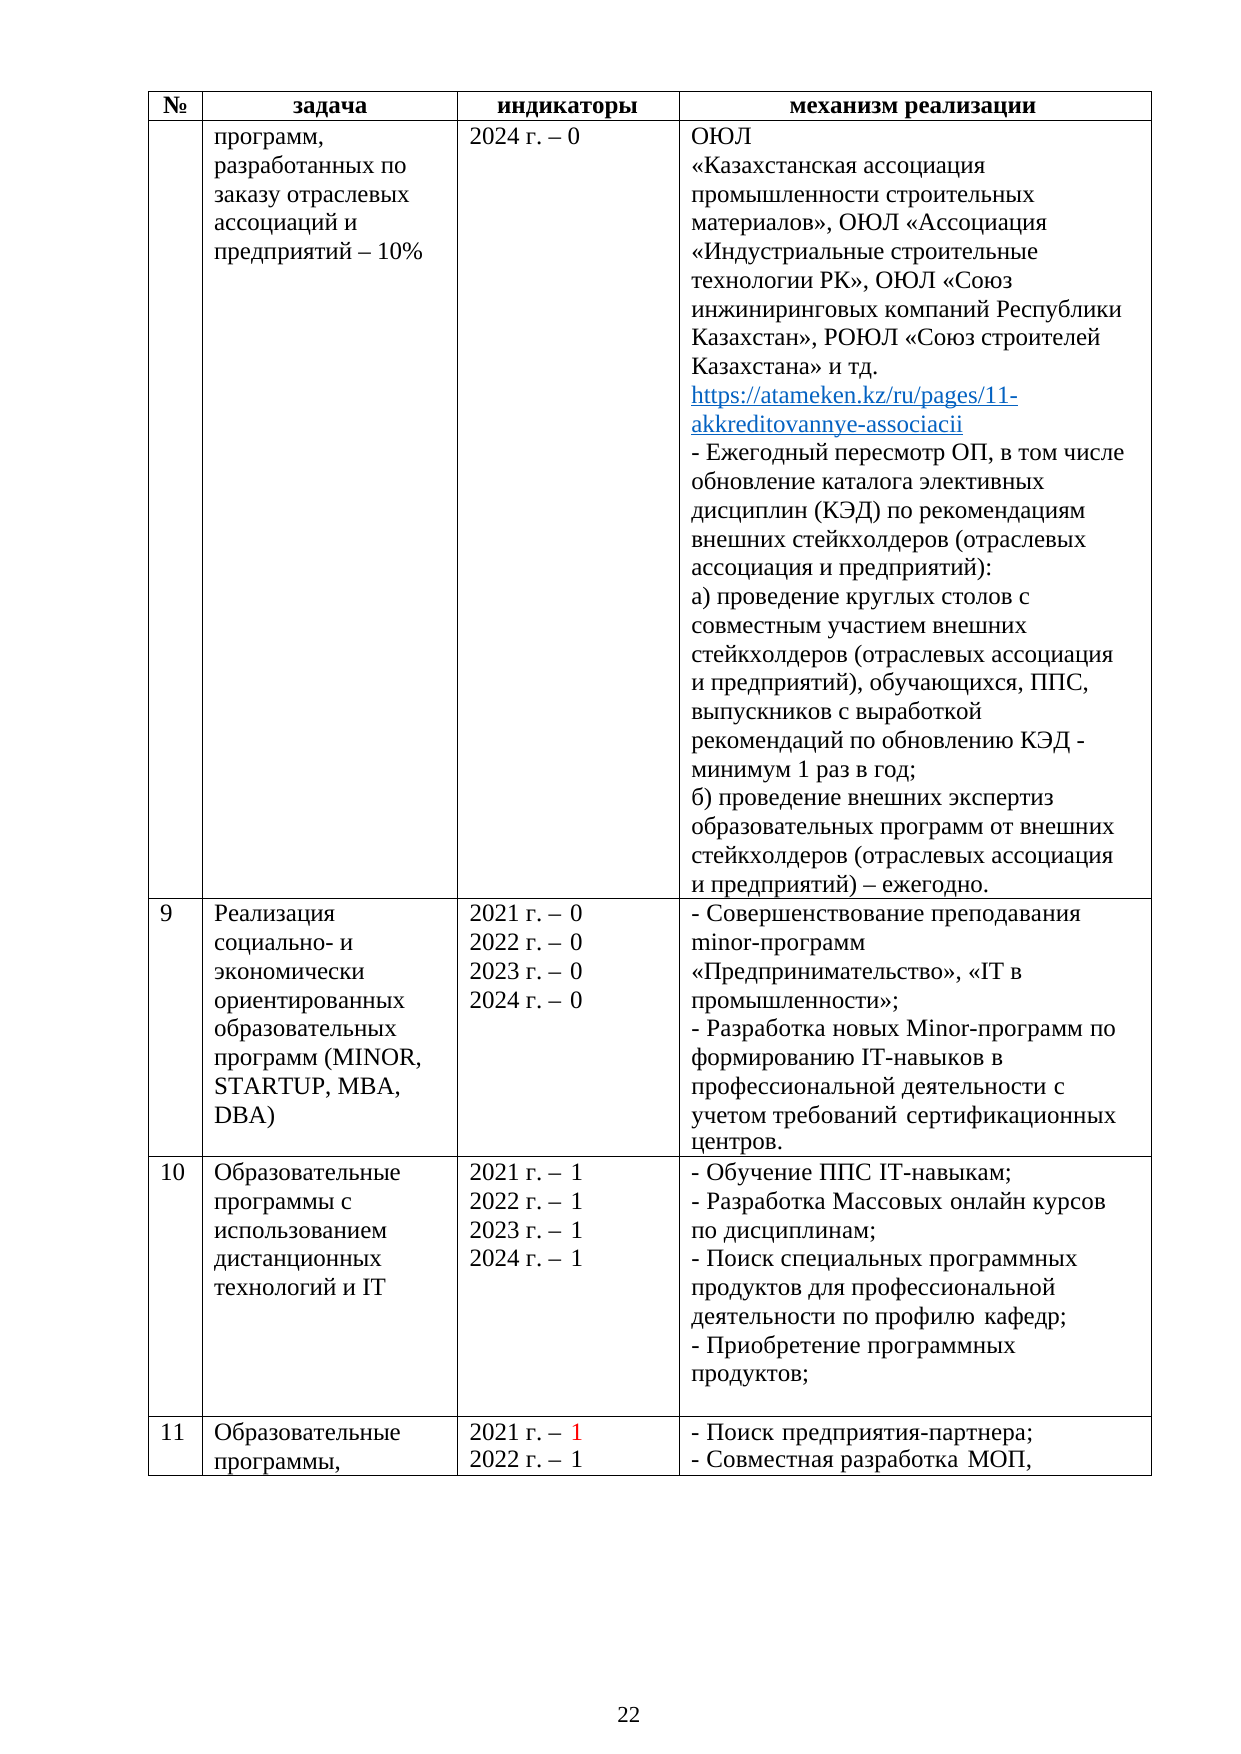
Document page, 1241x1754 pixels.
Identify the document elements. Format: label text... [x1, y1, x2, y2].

table_cell 11 [149, 1417, 202, 1475]
table_cell Обучение ППС IT-навыкам; Разработка Массовых онлайн курсов по дисциплинам; Поиск специальных программных продуктов для профессиональной деятельности по профилю кафедр; Приобретение программных продуктов; [680, 1157, 1151, 1416]
table_cell 10 [149, 1157, 202, 1416]
table_cell программ, разработанных по заказу отраслевых ассоциаций и предприятий – 10% [203, 121, 457, 897]
table_cell 2021 г. – 1 2022 г. – 1 2023 г. – 1 2024 г. – 1 [458, 1157, 679, 1416]
table_header № [149, 92, 202, 120]
table_cell ОЮЛ «Казахстанская ассоциация промышленности строительных материалов», ОЮЛ «Ассоциация «Индустриальные строительные технологии РК», ОЮЛ «Союз инжиниринговых компаний Республики Казахстан», РОЮЛ «Союз строителей Казахстана» и тд. https://atameken.kz/ru/pages/11- akkreditovannye-associacii - Ежегодный пересмотр ОП, в том числе обновление каталога элективных дисциплин (КЭД) по рекомендациям внешних стейкхолдеров (отраслевых ассоциация и предприятий): а) проведение круглых столов с совместным участием внешних стейкхолдеров (отраслевых ассоциация и предприятий), обучающихся, ППС, выпускников с выработкой рекомендаций по обновлению КЭД - минимум 1 раз в год; б) проведение внешних экспертиз образовательных программ от внешних стейкхолдеров (отраслевых ассоциация и предприятий) – ежегодно. [680, 121, 1151, 897]
table_cell Поиск предприятия-партнера; Совместная разработка МОП, [680, 1417, 1151, 1475]
table_cell 2021 г. – 1 2022 г. – 1 [458, 1417, 679, 1475]
table_cell 2021 г. – 0 2022 г. – 0 2023 г. – 0 2024 г. – 0 [458, 899, 679, 1156]
table_cell Совершенствование преподавания minor-программ «Предпринимательство», «IT в промышленности»; Разработка новых Minor-программ по формированию IT-навыков в профессиональной деятельности с учетом требований сертификационных центров. [680, 899, 1151, 1156]
table_header задача [203, 92, 457, 120]
table_cell 2024 г. – 0 [458, 121, 679, 897]
table_header механизм реализации [680, 92, 1151, 120]
table_cell Образовательные программы, [203, 1417, 457, 1475]
table_cell 9 [149, 899, 202, 1156]
table_cell Реализация социально- и экономически ориентированных образовательных программ (MINOR, STARTUP, MBA, DBA) [203, 899, 457, 1156]
table_header индикаторы [458, 92, 679, 120]
table_cell [149, 121, 202, 897]
table_cell Образовательные программы с использованием дистанционных технологий и IT [203, 1157, 457, 1416]
